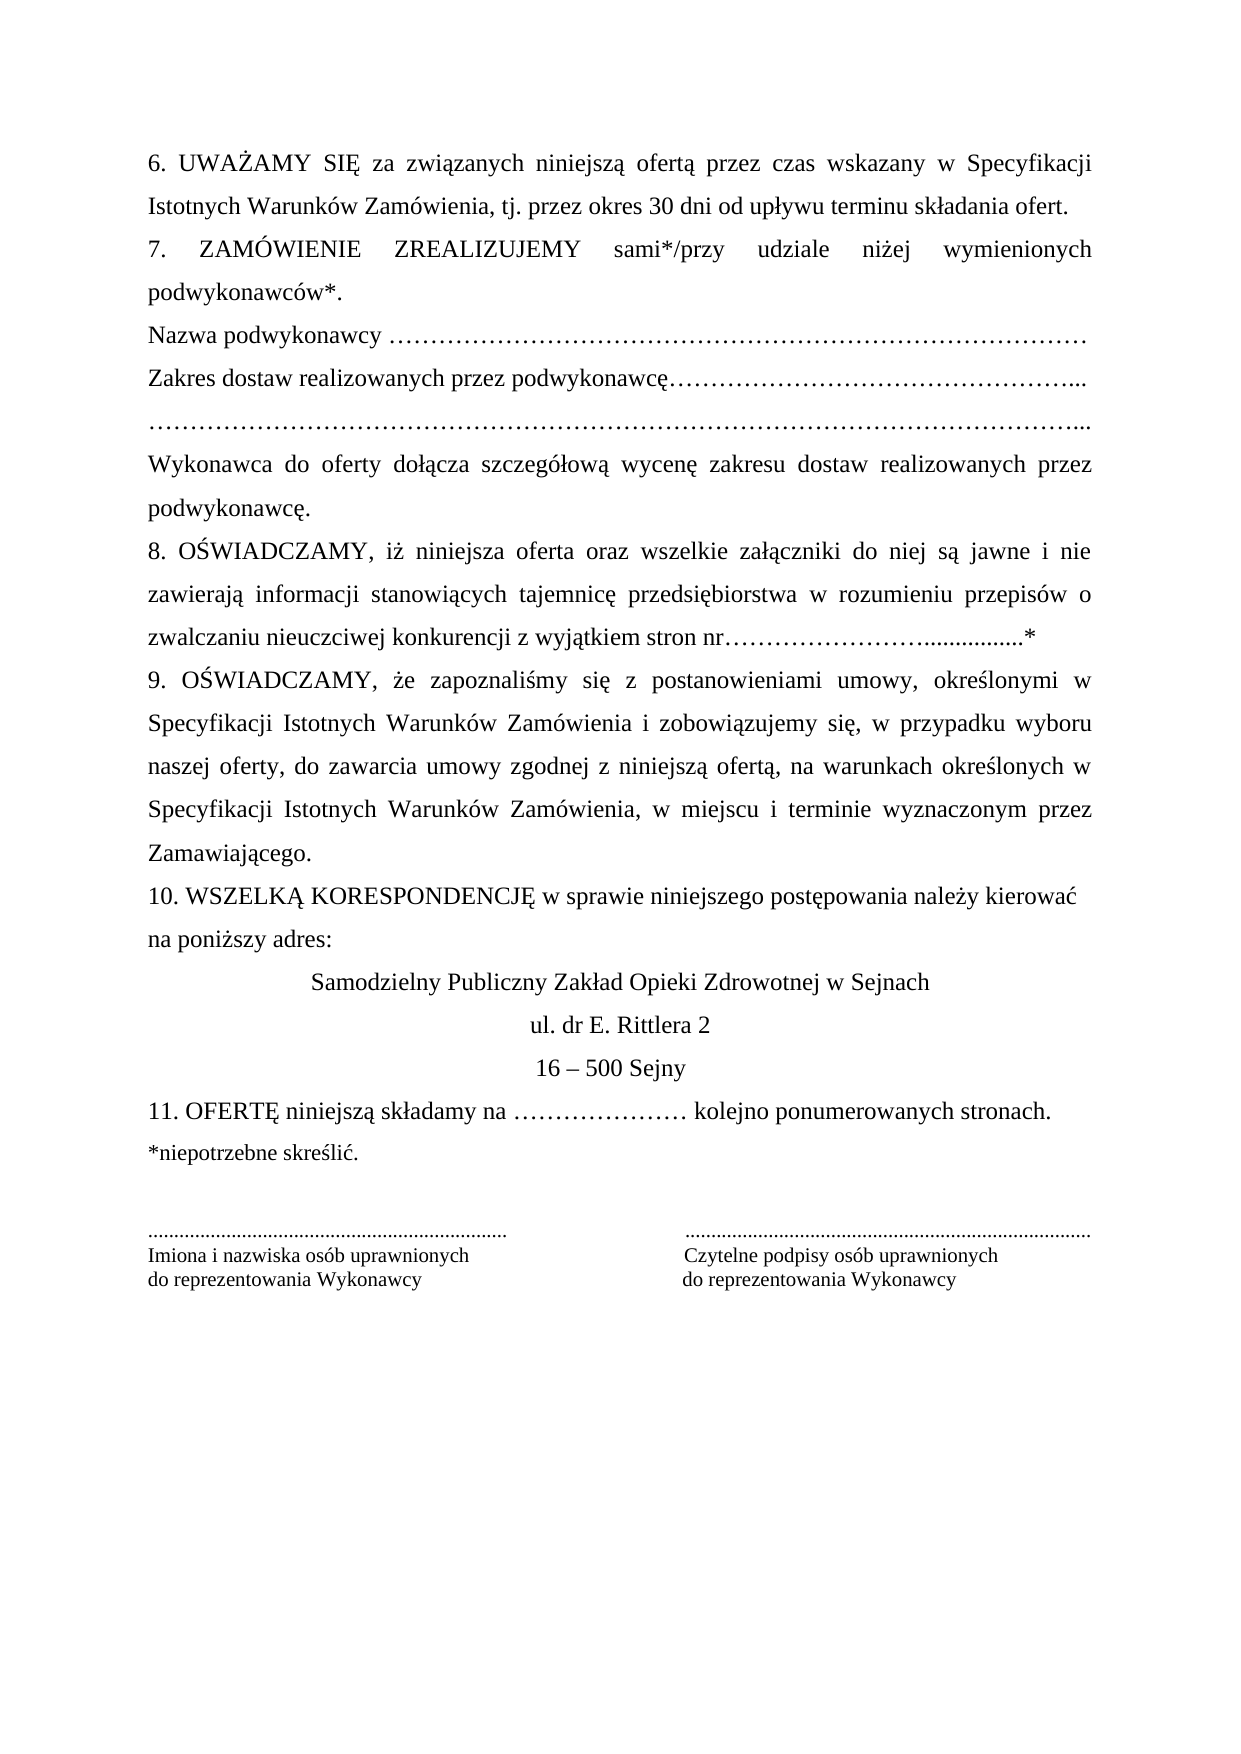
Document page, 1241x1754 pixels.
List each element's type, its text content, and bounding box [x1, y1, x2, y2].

text Nazwa podwykonawcy ………………………………………………………………………… [148, 320, 1093, 349]
text 6. UWAŻAMY SIĘ za związanych niniejszą ofertą przez czas wskazany w Specyfikacji Istotnych Warunków Zamówienia, tj. przez okres 30 dni od upływu terminu składania ofert. [148, 148, 1093, 219]
text …………………………………………………………………………………………………... [148, 406, 1093, 435]
text 11. OFERTĘ niniejszą składamy na ………………… kolejno ponumerowanych stronach. [148, 1096, 1093, 1125]
text *niepotrzebne skreślić. [148, 1139, 1093, 1166]
text 16 – 500 Sejny [148, 1053, 1093, 1082]
text 10. WSZELKĄ KORESPONDENCJĘ w sprawie niniejszego postępowania należy kierować [148, 881, 1093, 909]
text 7. ZAMÓWIENIE ZREALIZUJEMY sami*/przy udziale niżej wymienionych podwykonawców*. [148, 234, 1093, 306]
text Samodzielny Publiczny Zakład Opieki Zdrowotnej w Sejnach [148, 967, 1093, 996]
text Wykonawca do oferty dołącza szczegółową wycenę zakresu dostaw realizowanych przez podwykonawcę. [148, 449, 1093, 521]
text na poniższy adres: [148, 924, 1093, 953]
text Zakres dostaw realizowanych przez podwykonawcę…………………………………………... [148, 363, 1093, 392]
text 8. OŚWIADCZAMY, iż niniejsza oferta oraz wszelkie załączniki do niej są jawne i nie zawierają informacji stanowiących tajemnicę przedsiębiorstwa w rozumieniu przepisów o zwalczaniu nieuczciwej konkurencji z wyjątkiem stron nr……………………................* [148, 536, 1093, 651]
text 9. OŚWIADCZAMY, że zapoznaliśmy się z postanowieniami umowy, określonymi w Specyfikacji Istotnych Warunków Zamówienia i zobowiązujemy się, w przypadku wyboru naszej oferty, do zawarcia umowy zgodnej z niniejszą ofertą, na warunkach określonych w Specyfikacji Istotnych Warunków Zamówienia, w miejscu i terminie wyznaczonym przez Zamawiającego. [148, 665, 1093, 866]
text ul. dr E. Rittlera 2 [148, 1010, 1093, 1039]
text do reprezentowania Wykonawcy do reprezentowania Wykonawcy [148, 1267, 1093, 1291]
text ..................................................................... .............................................................................. [148, 1218, 1093, 1242]
text Imiona i nazwiska osób uprawnionych Czytelne podpisy osób uprawnionych [148, 1242, 1093, 1267]
